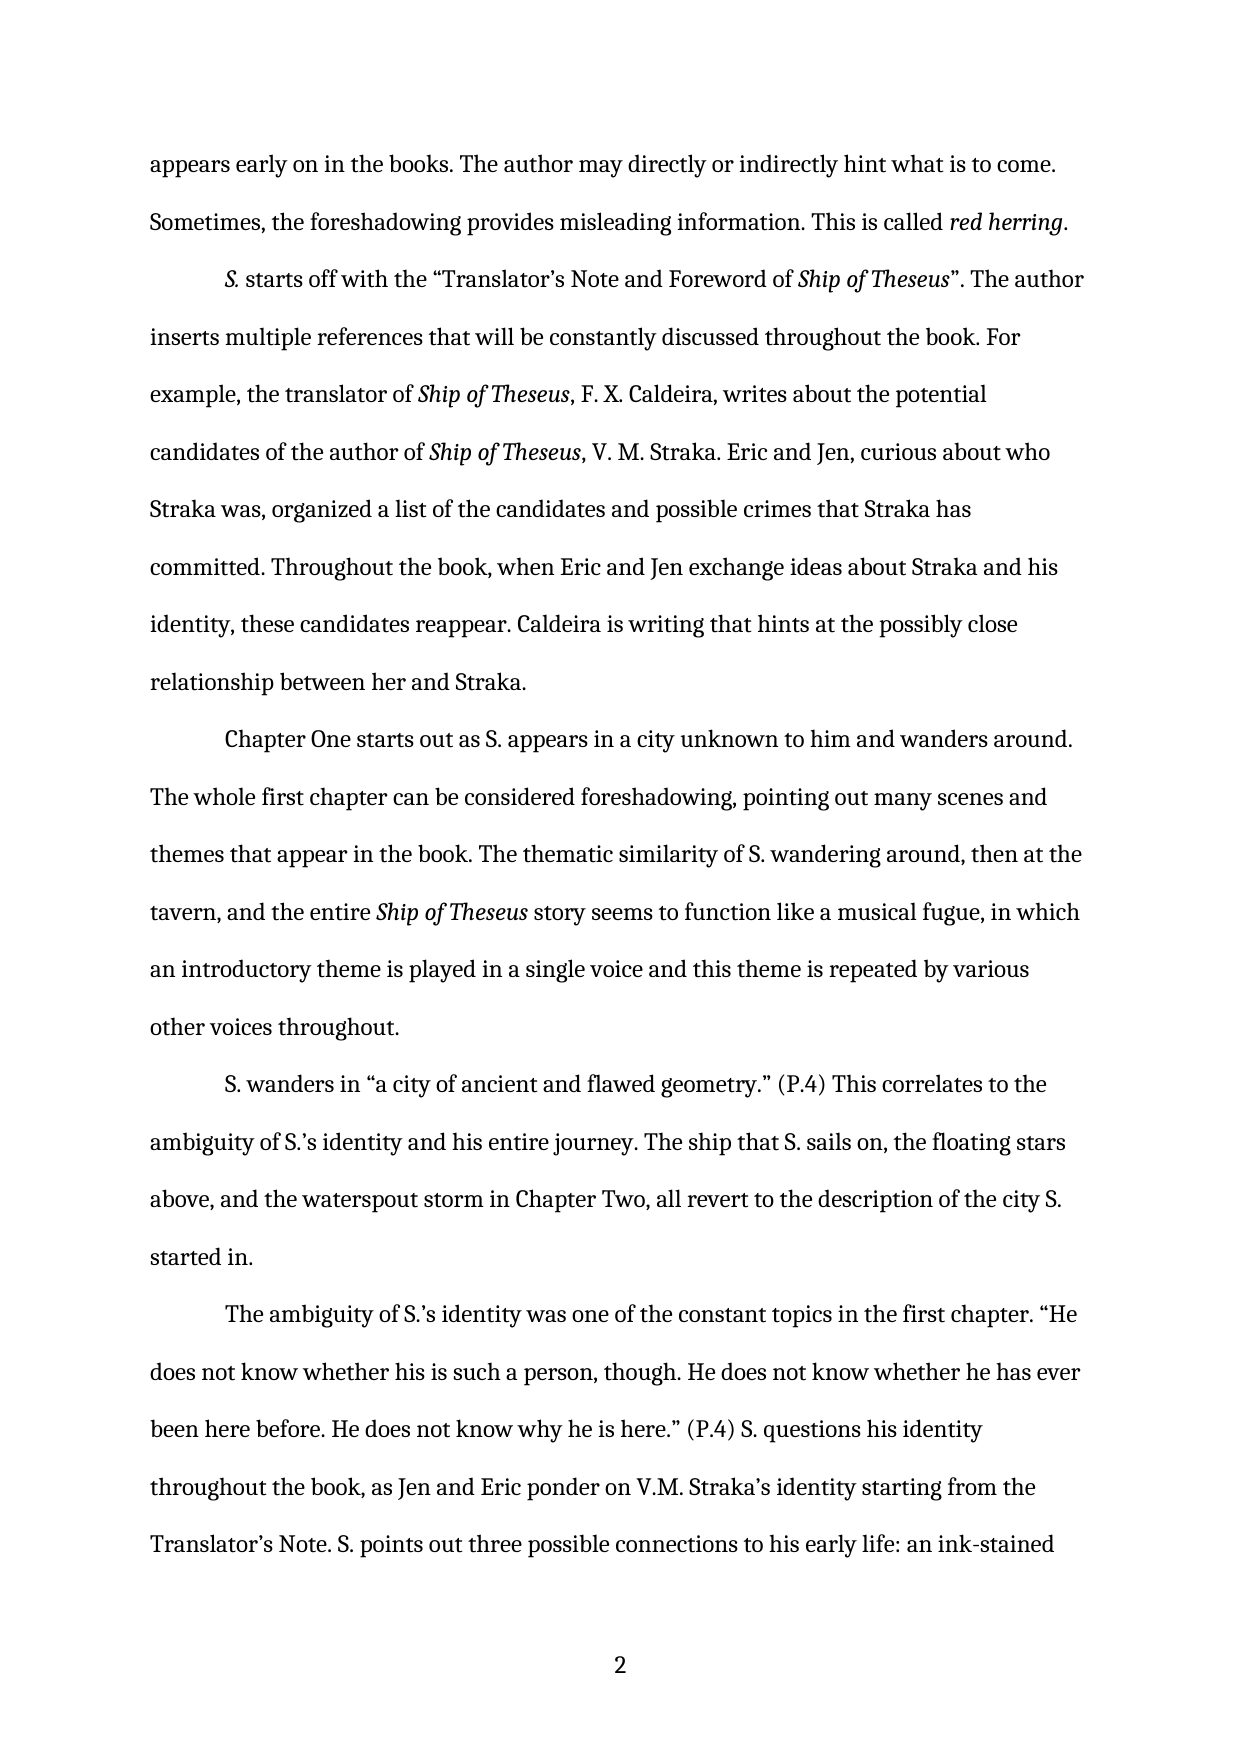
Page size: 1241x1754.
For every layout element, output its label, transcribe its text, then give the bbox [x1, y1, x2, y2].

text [150, 1300, 1090, 1559]
text S. starts off with the “Translator’s Note and Foreword of Ship of Theseus”. The author inserts multiple references that will be constantly discussed throughout the book. For example, the translator of Ship of Theseus, F. X. Caldeira, writes about the potential candidates of the author of Ship of Theseus, V. M. Straka. Eric and Jen, curious about who Straka was, organized a list of the candidates and possible crimes that Straka has committed. Throughout the book, when Eric and Jen exchange ideas about Straka and his identity, these candidates reappear. Caldeira is writing that hints at the possibly close relationship between her and Straka. [150, 265, 1090, 696]
text Chapter One starts out as S. appears in a city unknown to him and wanders around. The whole first chapter can be considered foreshadowing, pointing out many scenes and themes that appear in the book. The thematic similarity of S. wandering around, then at the tavern, and the entire Ship of Theseus story seems to function like a musical fugue, in which an introductory theme is played in a single voice and this theme is repeated by various other voices throughout. [150, 725, 1090, 1041]
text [150, 150, 1090, 236]
text S. wanders in “a city of ancient and flawed geometry.” (P.4) This correlates to the ambiguity of S.’s identity and his entire journey. The ship that S. sails on, the floating stars above, and the waterspout storm in Chapter Two, all revert to the description of the city S. started in. [150, 1070, 1090, 1271]
